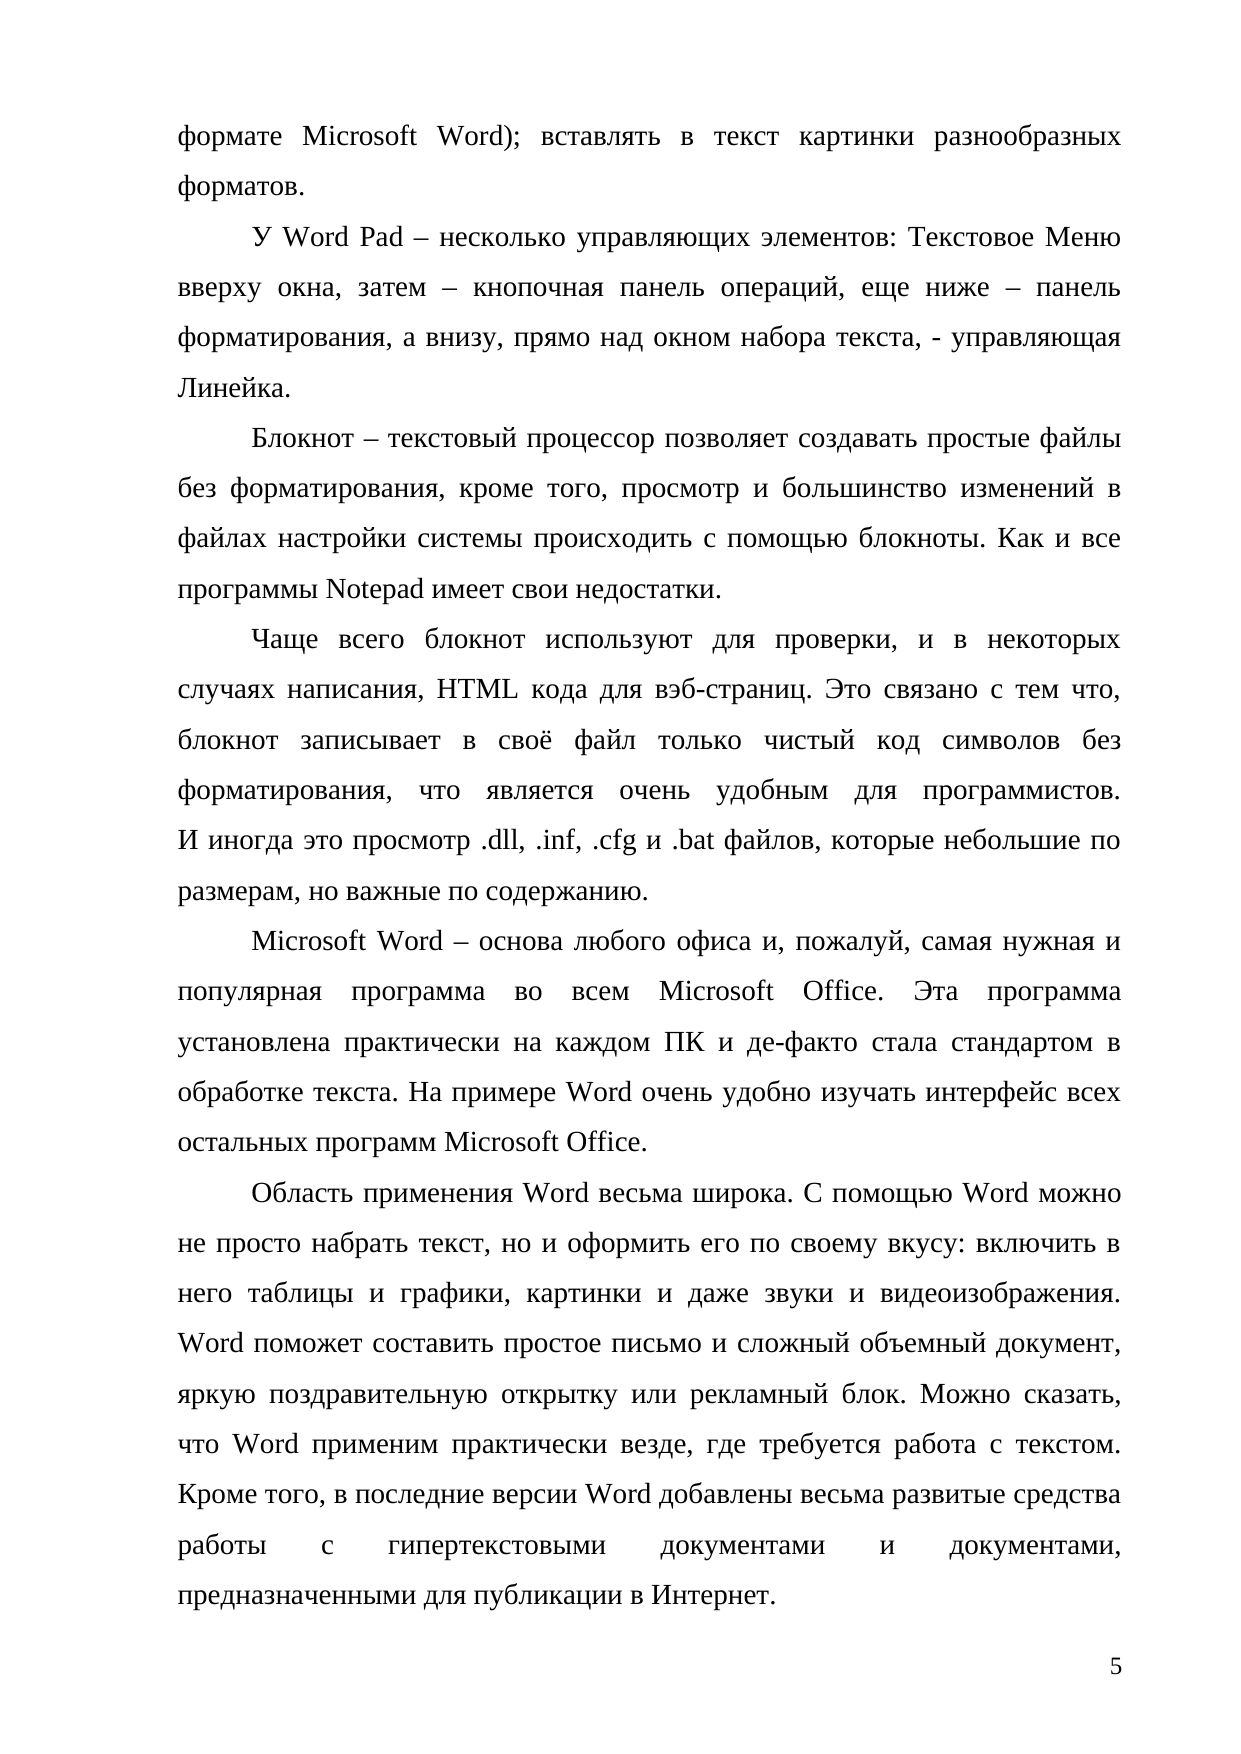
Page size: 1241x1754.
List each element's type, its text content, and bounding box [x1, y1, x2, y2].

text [177, 118, 1122, 202]
text Чаще всего блокнот используют для проверки, и в некоторых случаях написания, HTML кода для вэб-страниц. Это связано с тем что, блокнот записывает в своё файл только чистый код символов без форматирования, что является очень удобным для программистов. И иногда это просмотр .dll, .inf, .cfg и .bat файлов, которые небольшие по размерам, но важные по содержанию. [177, 621, 1122, 906]
text Microsoft Word – основа любого офиса и, пожалуй, самая нужная и популярная программа во всем Microsoft Office. Эта программа установлена практически на каждом ПК и де-факто стала стандартом в обработке текста. На примере Word очень удобно изучать интерфейс всех остальных программ Microsoft Office. [177, 923, 1122, 1158]
text Блокнот – текстовый процессор позволяет создавать простые файлы без форматирования, кроме того, просмотр и большинство изменений в файлах настройки системы происходить с помощью блокноты. Как и все программы Notepad имеет свои недостатки. [177, 420, 1122, 604]
text Область применения Word весьма широка. С помощью Word можно не просто набрать текст, но и оформить его по своему вкусу: включить в него таблицы и графики, картинки и даже звуки и видеоизображения. Word поможет составить простое письмо и сложный объемный документ, яркую поздравительную открытку или рекламный блок. Можно сказать, что Word применим практически везде, где требуется работа с текстом. Кроме того, в последние версии Word добавлены весьма развитые средства работы с гипертекстовыми документами и документами, предназначенными для публикации в Интернет. [177, 1175, 1122, 1611]
text У Word Pad – несколько управляющих элементов: Текстовое Меню вверху окна, затем – кнопочная панель операций, еще ниже – панель форматирования, а внизу, прямо над окном набора текста, - управляющая Линейка. [177, 219, 1122, 403]
